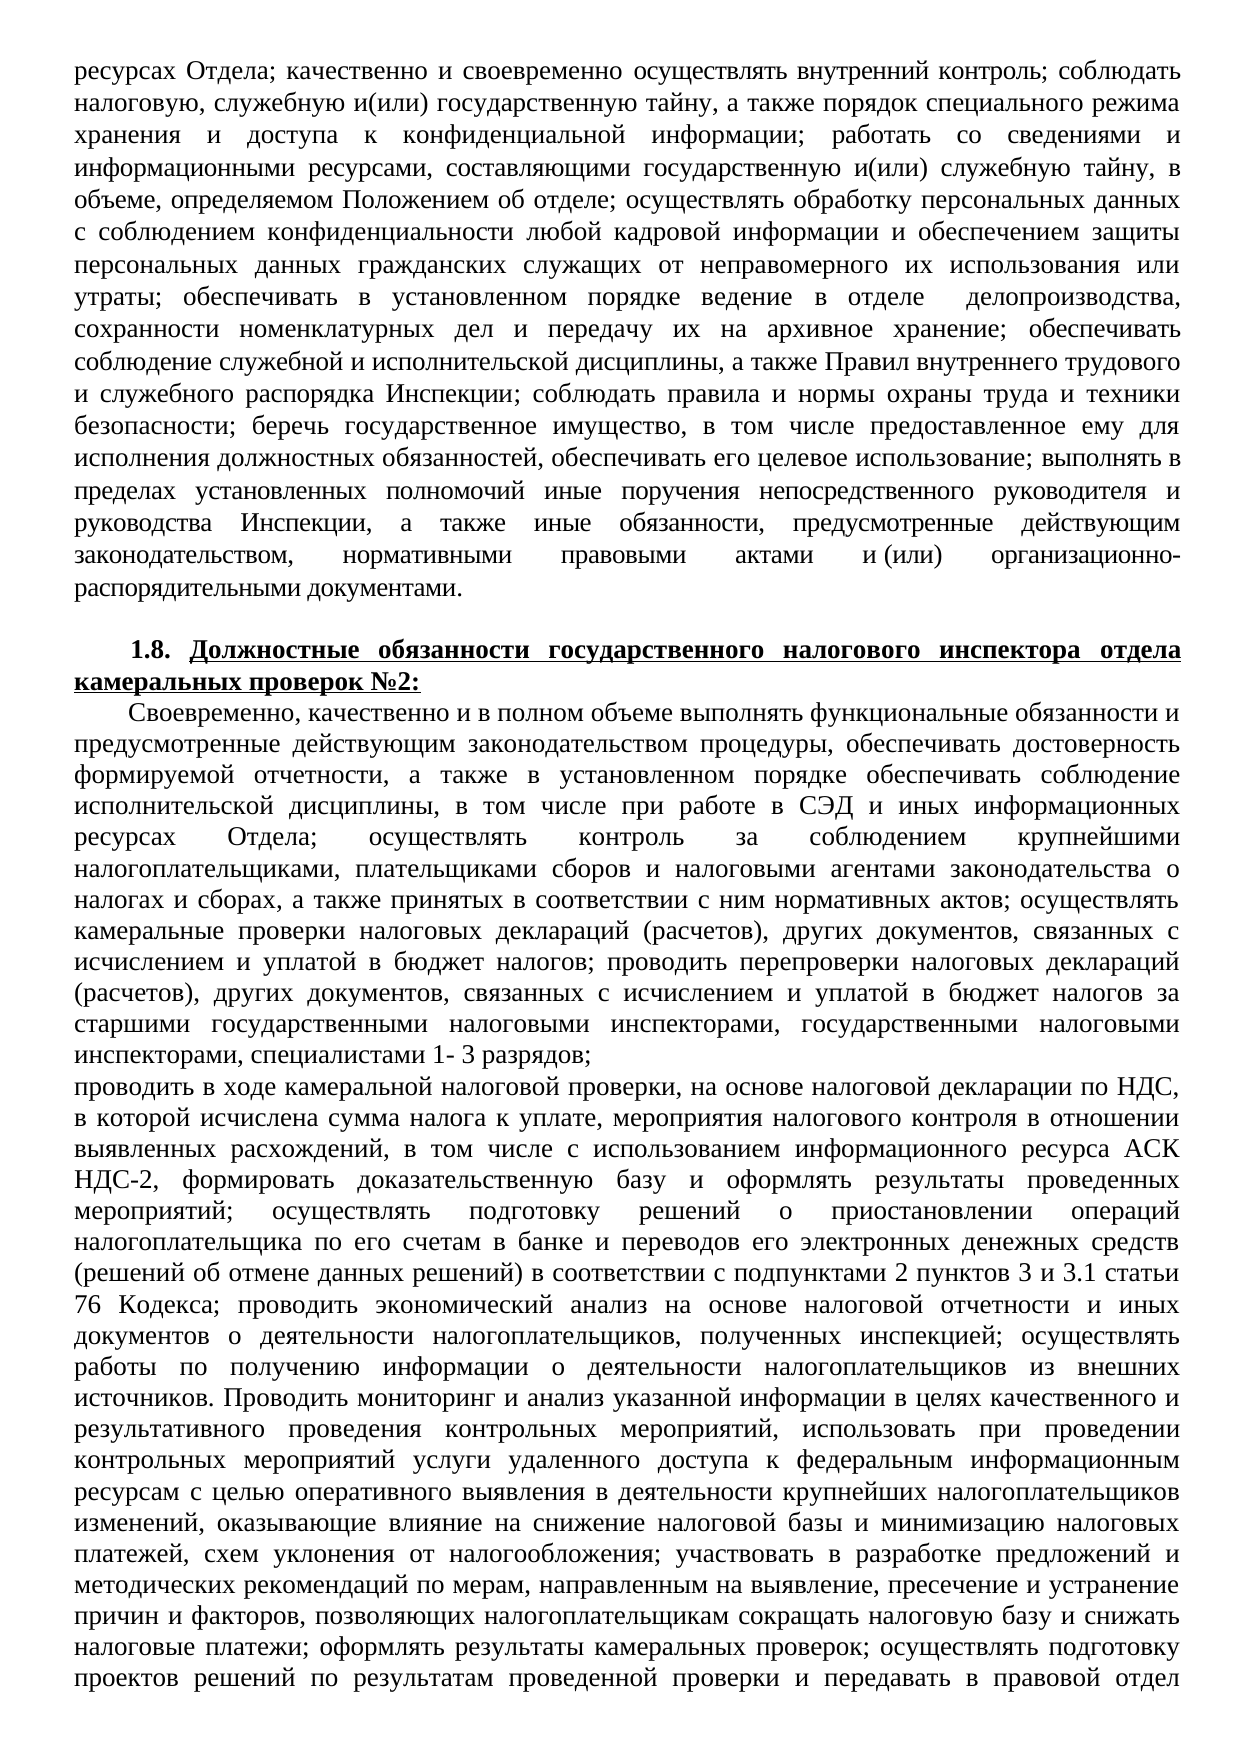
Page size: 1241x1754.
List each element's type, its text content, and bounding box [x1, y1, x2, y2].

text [74, 1070, 1181, 1693]
text 1.8. Должностные обязанности государственного налогового инспектора отдела камеральных проверок №2: [74, 634, 1181, 696]
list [74, 53, 1181, 602]
text Своевременно, качественно и в полном объеме выполнять функциональные обязанности и предусмотренные действующим законодательством процедуры, обеспечивать достоверность формируемой отчетности, а также в установленном порядке обеспечивать соблюдение исполнительской дисциплины, в том числе при работе в СЭД и иных информационных ресурсах Отдела; осуществлять контроль за соблюдением крупнейшими налогоплательщиками, плательщиками сборов и налоговыми агентами законодательства о налогах и сборах, а также принятых в соответствии с ним нормативных актов; осуществлять камеральные проверки налоговых деклараций (расчетов), других документов, связанных с исчислением и уплатой в бюджет налогов; проводить перепроверки налоговых деклараций (расчетов), других документов, связанных с исчислением и уплатой в бюджет налогов за старшими государственными налоговыми инспекторами, государственными налоговыми инспекторами, специалистами 1- 3 разрядов; [74, 696, 1181, 1070]
